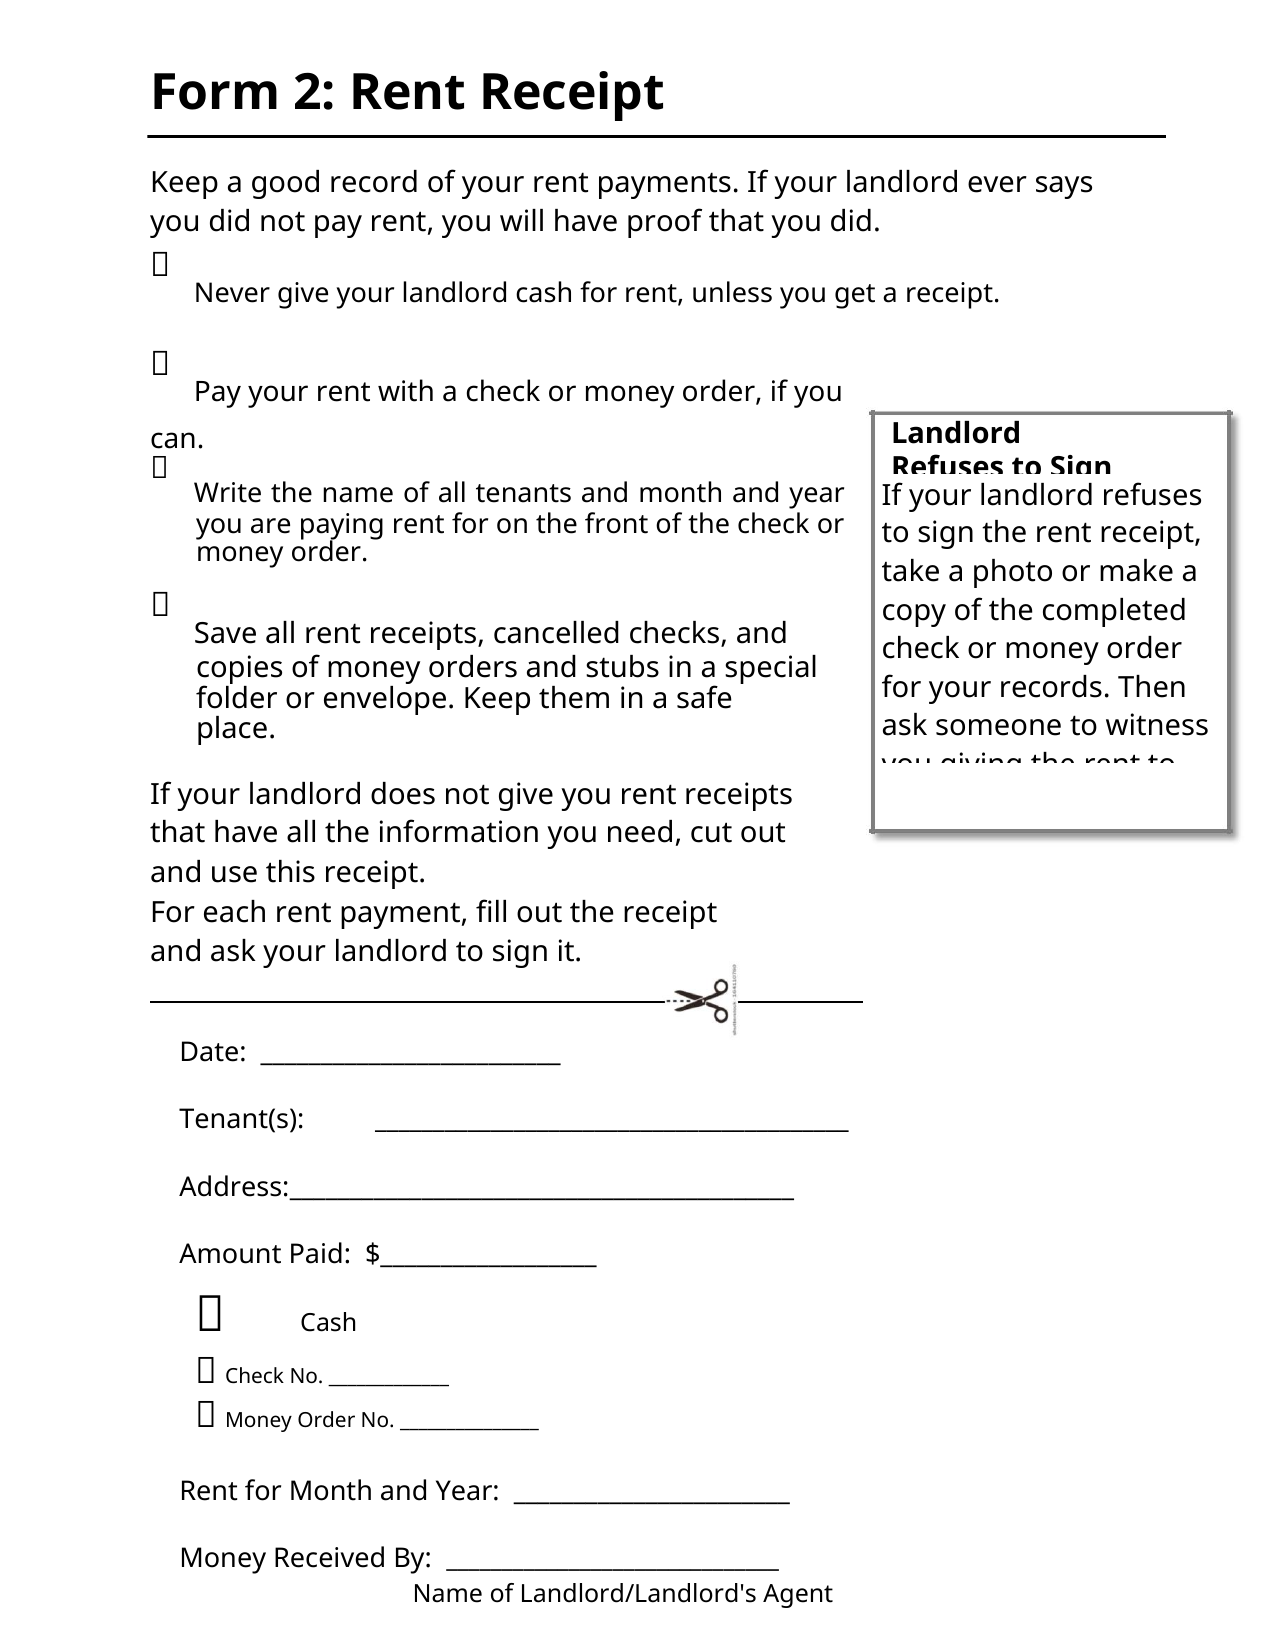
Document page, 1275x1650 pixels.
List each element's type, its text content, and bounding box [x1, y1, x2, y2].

text  Write the name of all tenants and month and year you are paying rent for on the front of the check or money order. [150, 459, 846, 569]
text  Pay your rent with a check or money order, if you can. [150, 339, 1162, 457]
text Keep a good record of your rent payments. If your landlord ever says you did not pay rent, you will have proof that you did. [150, 161, 1117, 240]
text  Never give your landlord cash for rent, unless you get a receipt. [150, 240, 1162, 320]
picture [150, 955, 863, 1045]
text Rent for Month and Year: _______________________ [179, 1471, 1162, 1508]
text If your landlord does not give you rent receipts that have all the information you need, cut out and use this receipt. [150, 773, 825, 891]
list Check No. _____________ [195, 1353, 1162, 1391]
text Form 2: Rent Receipt [150, 56, 1162, 124]
text Tenant(s): _________________________________________ [179, 1100, 1162, 1137]
list Cash [195, 1278, 1162, 1346]
text For each rent payment, fill out the receipt and ask your landlord to sign it. [150, 891, 771, 969]
text Address: __________________________________________ [179, 1167, 1162, 1204]
text Landlord Refuses to Sign Receipt [891, 416, 1118, 474]
text Date: _________________________ [179, 1033, 1162, 1069]
text Amount Paid: $__________________ [179, 1234, 1162, 1271]
text If your landlord refuses to sign the rent receipt, take a photo or make a copy of the completed check or money order for your records. Then ask someone to witness you giving the rent to the landlord. Ask the witness to sign the receipt. [881, 474, 1215, 762]
picture [866, 407, 1245, 847]
text Money Received By: ______________________________ [179, 1539, 1162, 1576]
text  Save all rent receipts, cancelled checks, and copies of money orders and stubs in a special folder or envelope. Keep them in a safe place. [150, 594, 819, 747]
list Money Order No. _______________ [195, 1398, 1162, 1435]
text Name of Landlord/Landlord's Agent [412, 1576, 1162, 1609]
